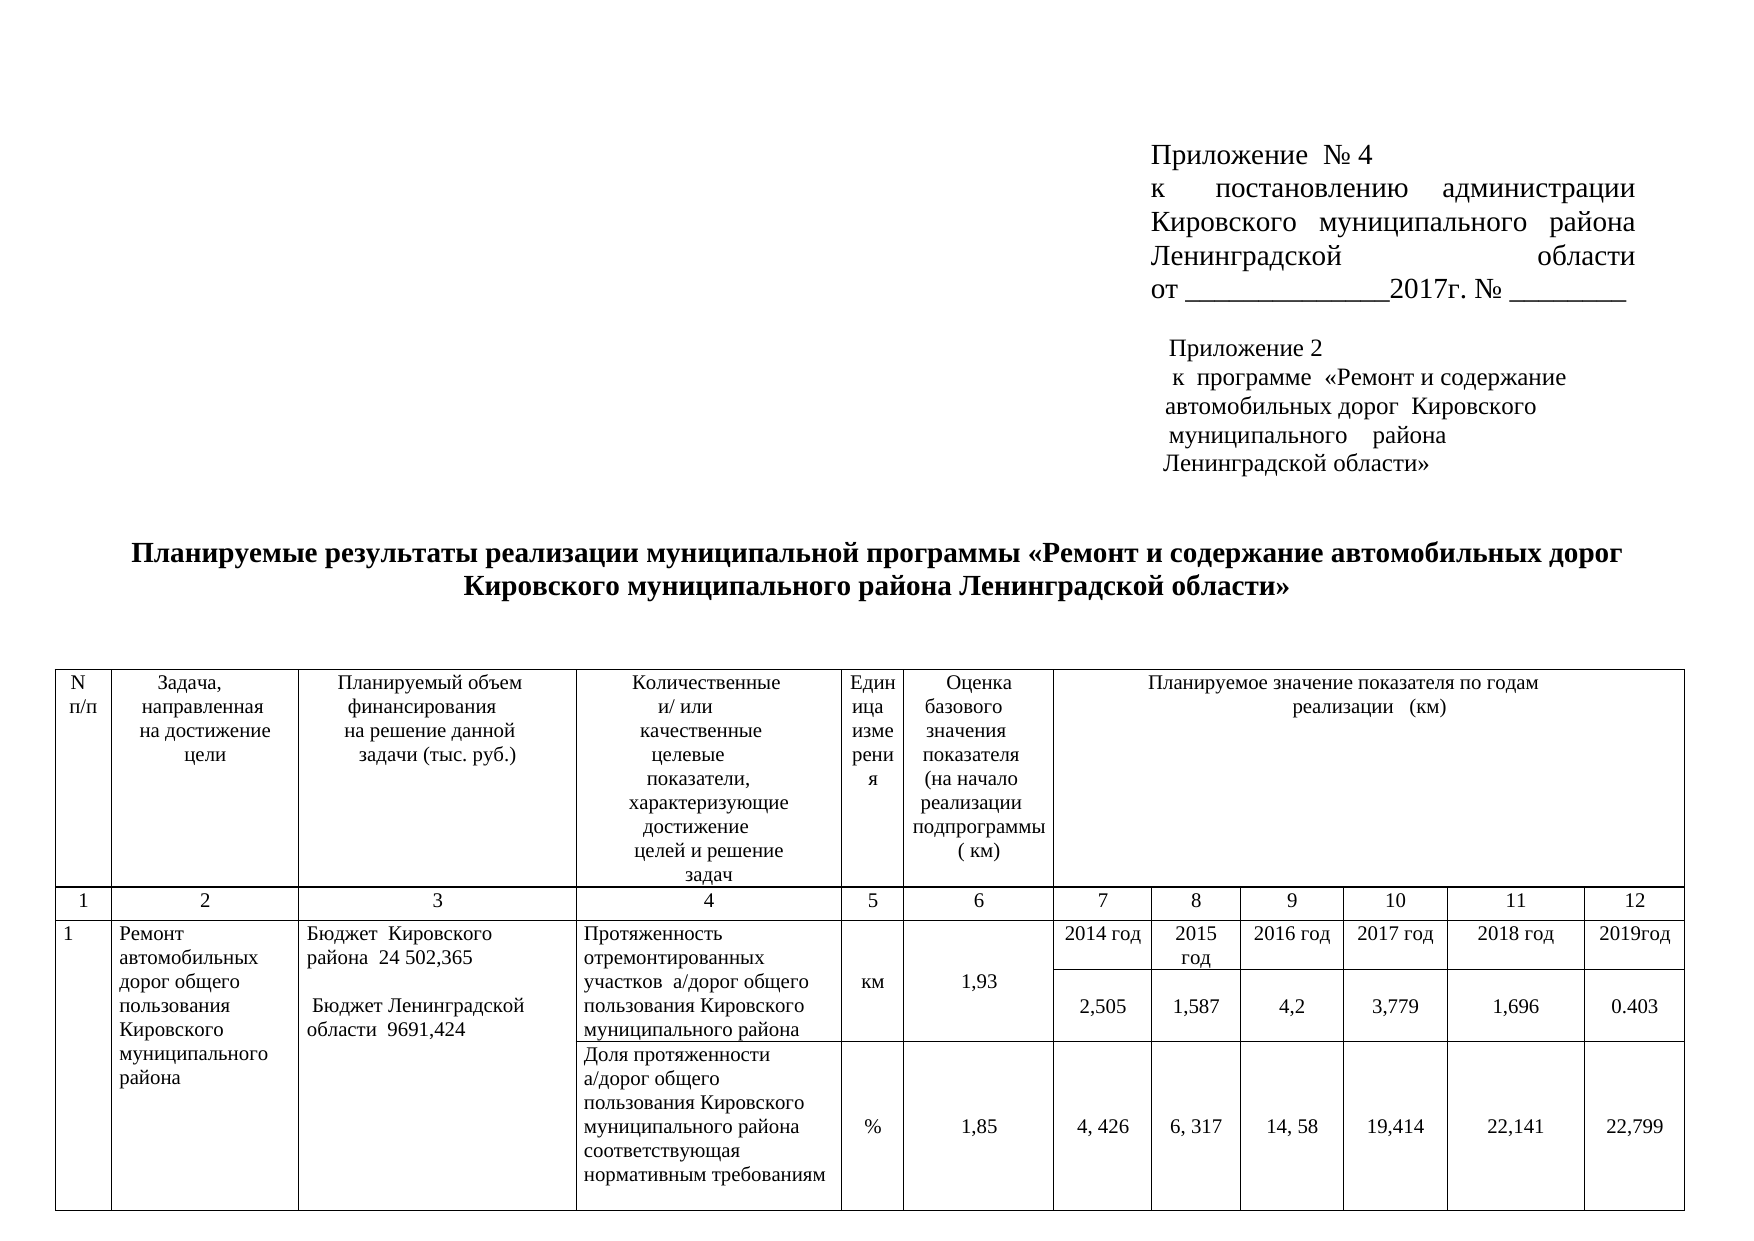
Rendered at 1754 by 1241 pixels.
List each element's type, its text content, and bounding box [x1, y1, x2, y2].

table_cell 2,505 [1054, 970, 1151, 1041]
table_cell 3,779 [1344, 970, 1447, 1041]
table_cell 4 [577, 888, 841, 919]
table_cell 2 [112, 888, 298, 919]
table_cell % [842, 1042, 903, 1210]
text Планируемые результаты реализации муниципальной программы «Ремонт и содержание автомобильных дорог Кировского муниципального района Ленинградской области» [118, 535, 1636, 602]
table_cell 4, 426 [1054, 1042, 1151, 1210]
table_cell 9 [1241, 888, 1343, 919]
table_header Количественные и/ или качественные целевые показатели, характеризующие достижение целей и решение задач [577, 670, 841, 886]
table_cell 1 [56, 921, 111, 1210]
text к постановлению администрации Кировского муниципального района Ленинградской области от ______________2017г. № ________ [1151, 171, 1636, 305]
table_cell 5 [842, 888, 903, 919]
table_cell 12 [1585, 888, 1684, 919]
table_header Задача, направленная на достижение цели [112, 670, 298, 886]
text муниципального района [118, 420, 1636, 448]
text к программе «Ремонт и содержание автомобильных дорог Кировского [118, 362, 1636, 420]
table_cell Бюджет Кировского района 24 502,365 Бюджет Ленинградской области 9691,424 [299, 921, 576, 1210]
table_cell 7 [1054, 888, 1151, 919]
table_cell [577, 1042, 841, 1210]
table_cell 6 [904, 888, 1053, 919]
table_header Планируемое значение показателя по годам реализации (км) [1054, 670, 1684, 886]
table_cell 1 [56, 888, 111, 919]
text Приложение 2 [118, 333, 1636, 362]
table_cell 19,414 [1344, 1042, 1447, 1210]
table_cell 1,93 [904, 921, 1053, 1041]
table_cell 22,799 [1585, 1042, 1684, 1210]
table_cell 10 [1344, 888, 1447, 919]
table_cell км [842, 921, 903, 1041]
table_cell 2017 год [1344, 921, 1447, 969]
table_cell 2019год [1585, 921, 1684, 969]
table_cell 2018 год [1448, 921, 1584, 969]
table_cell 1,696 [1448, 970, 1584, 1041]
table_cell 0.403 [1585, 970, 1684, 1041]
table_cell 2015 год [1152, 921, 1240, 969]
table_cell 14, 58 [1241, 1042, 1343, 1210]
table_cell 1,85 [904, 1042, 1053, 1210]
table_cell 22,141 [1448, 1042, 1584, 1210]
table_cell Протяженность отремонтированных участков а/дорог общего пользования Кировского муниципального района [577, 921, 841, 1041]
table_cell 2016 год [1241, 921, 1343, 969]
table_cell 11 [1448, 888, 1584, 919]
table_cell 3 [299, 888, 576, 919]
table_header Единица измерения [842, 670, 903, 886]
text Приложение № 4 [1151, 137, 1636, 171]
table_cell 8 [1152, 888, 1240, 919]
table_cell 2014 год [1054, 921, 1151, 969]
table_cell 6, 317 [1152, 1042, 1240, 1210]
table_cell 4,2 [1241, 970, 1343, 1041]
table_header N п/п [56, 670, 111, 886]
table_cell Ремонт автомобильных дорог общего пользования Кировского муниципального района [112, 921, 298, 1210]
table_cell 1,587 [1152, 970, 1240, 1041]
table_header Оценка базового значения показателя (на начало реализации подпрограммы( км) [904, 670, 1053, 886]
table_header Планируемый объем финансирования на решение данной задачи (тыс. руб.) [299, 670, 576, 886]
text Ленинградской области» [118, 448, 1636, 477]
